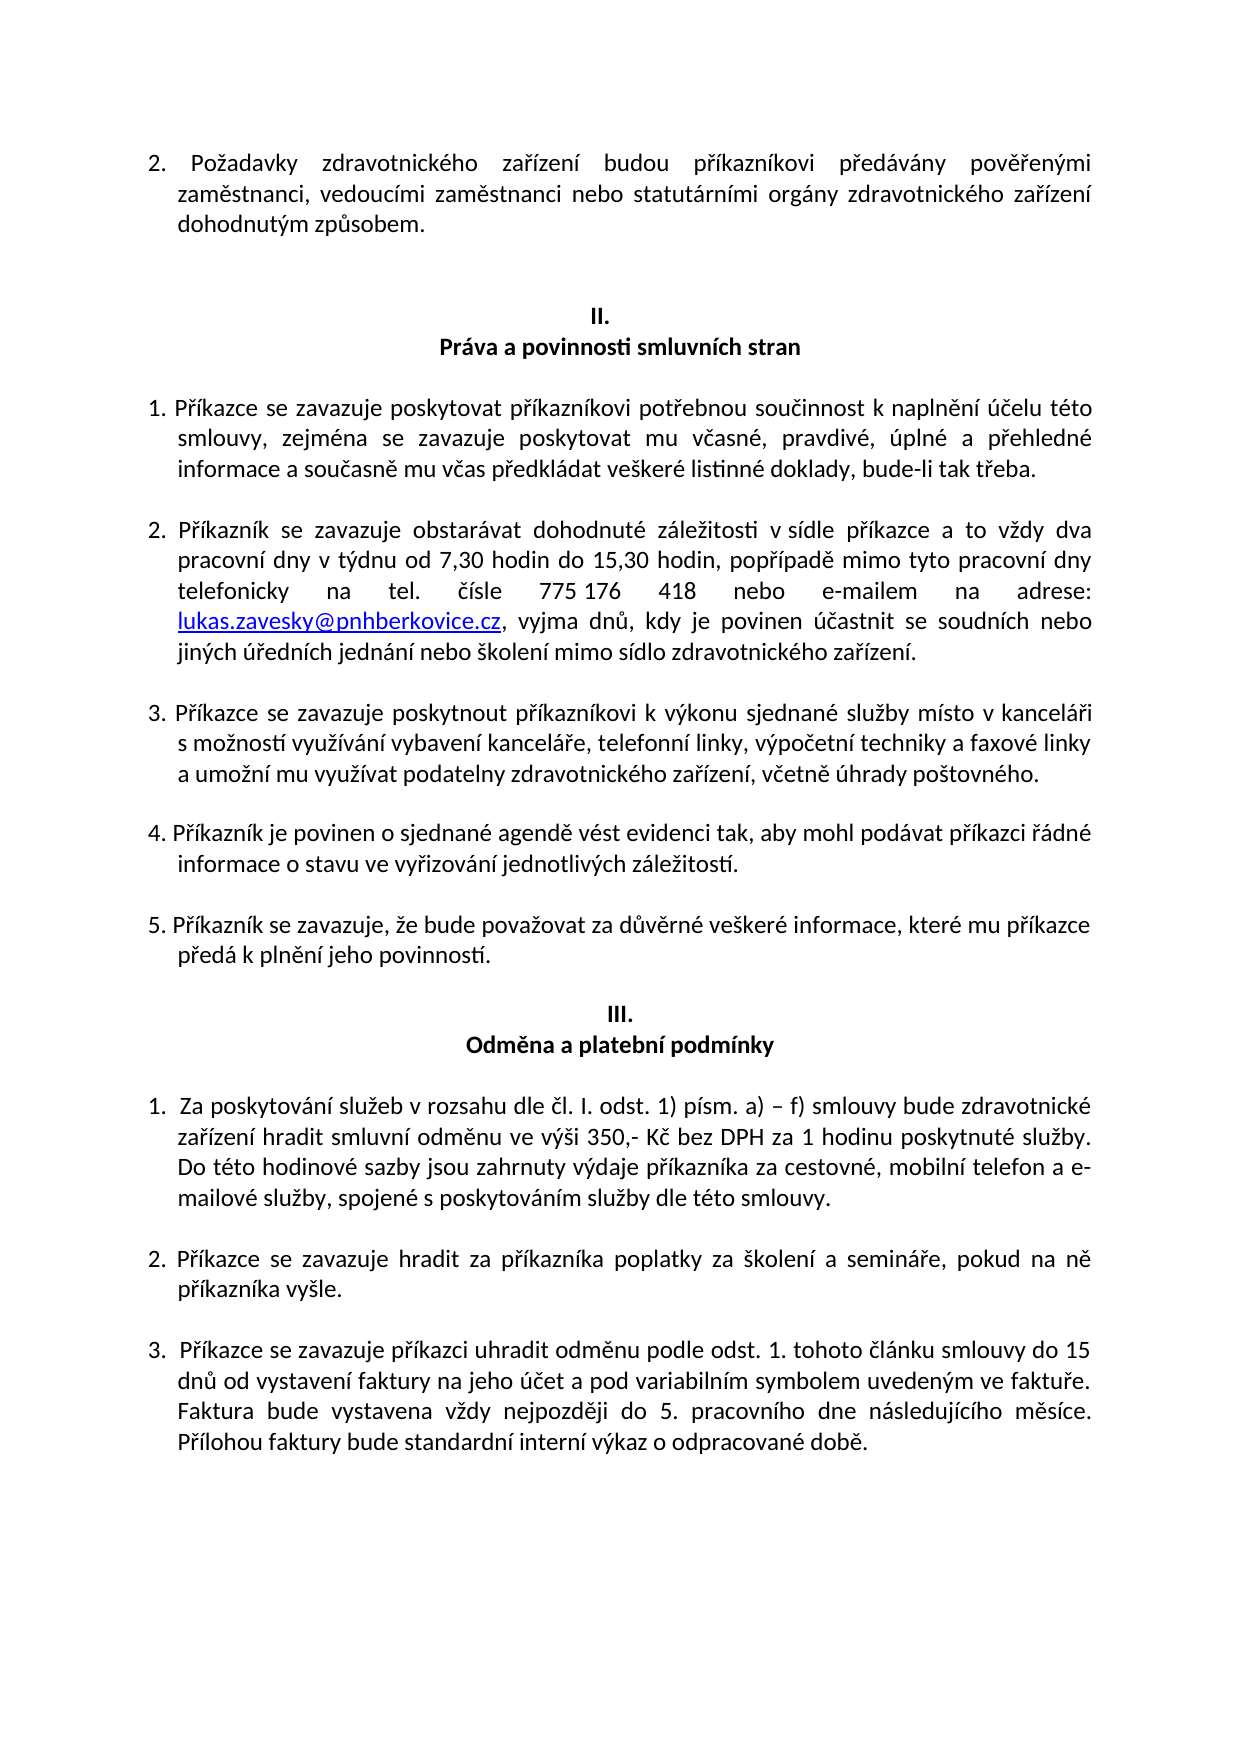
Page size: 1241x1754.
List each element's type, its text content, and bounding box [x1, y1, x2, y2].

text 1. Za poskytování služeb v rozsahu dle čl. I. odst. 1) písm. a) – f) smlouvy bude zdravotnické zařízení hradit smluvní odměnu ve výši 350,- Kč bez DPH za 1 hodinu poskytnuté služby. Do této hodinové sazby jsou zahrnuty výdaje příkazníka za cestovné, mobilní telefon a e-mailové služby, spojené s poskytováním služby dle této smlouvy. [148, 1090, 1093, 1212]
text 2. Příkazce se zavazuje hradit za příkazníka poplatky za školení a semináře, pokud na ně příkazníka vyšle. [148, 1243, 1093, 1304]
text 5. Příkazník se zavazuje, že bude považovat za důvěrné veškeré informace, které mu příkazce předá k plnění jeho povinností. [148, 909, 1093, 970]
text Práva a povinnosti smluvních stran [148, 331, 1093, 361]
text 4. Příkazník je povinen o sjednané agendě vést evidenci tak, aby mohl podávat příkazci řádné informace o stavu ve vyřizování jednotlivých záležitostí. [148, 817, 1093, 878]
text 1. Příkazce se zavazuje poskytovat příkazníkovi potřebnou součinnost k naplnění účelu této smlouvy, zejména se zavazuje poskytovat mu včasné, pravdivé, úplné a přehledné informace a současně mu včas předkládat veškeré listinné doklady, bude-li tak třeba. [148, 392, 1093, 483]
text II. [148, 300, 1093, 331]
text 3. Příkazce se zavazuje příkazci uhradit odměnu podle odst. 1. tohoto článku smlouvy do 15 dnů od vystavení faktury na jeho účet a pod variabilním symbolem uvedeným ve faktuře. Faktura bude vystavena vždy nejpozději do 5. pracovního dne následujícího měsíce. Přílohou faktury bude standardní interní výkaz o odpracované době. [148, 1334, 1093, 1456]
text III. [148, 999, 1093, 1029]
text Odměna a platební podmínky [148, 1029, 1093, 1060]
text 3. Příkazce se zavazuje poskytnout příkazníkovi k výkonu sjednané služby místo v kanceláři s možností využívání vybavení kanceláře, telefonní linky, výpočetní techniky a faxové linky a umožní mu využívat podatelny zdravotnického zařízení, včetně úhrady poštovného. [148, 697, 1093, 788]
text 2. Požadavky zdravotnického zařízení budou příkazníkovi předávány pověřenými zaměstnanci, vedoucími zaměstnanci nebo statutárními orgány zdravotnického zařízení dohodnutým způsobem. [148, 148, 1093, 239]
text 2. Příkazník se zavazuje obstarávat dohodnuté záležitosti v sídle příkazce a to vždy dva pracovní dny v týdnu od 7,30 hodin do 15,30 hodin, popřípadě mimo tyto pracovní dny telefonicky na tel. čísle 775 176 418 nebo e-mailem na adrese: lukas.zavesky@pnhberkovice.cz, vyjma dnů, kdy je povinen účastnit se soudních nebo jiných úředních jednání nebo školení mimo sídlo zdravotnického zařízení. [148, 514, 1093, 666]
